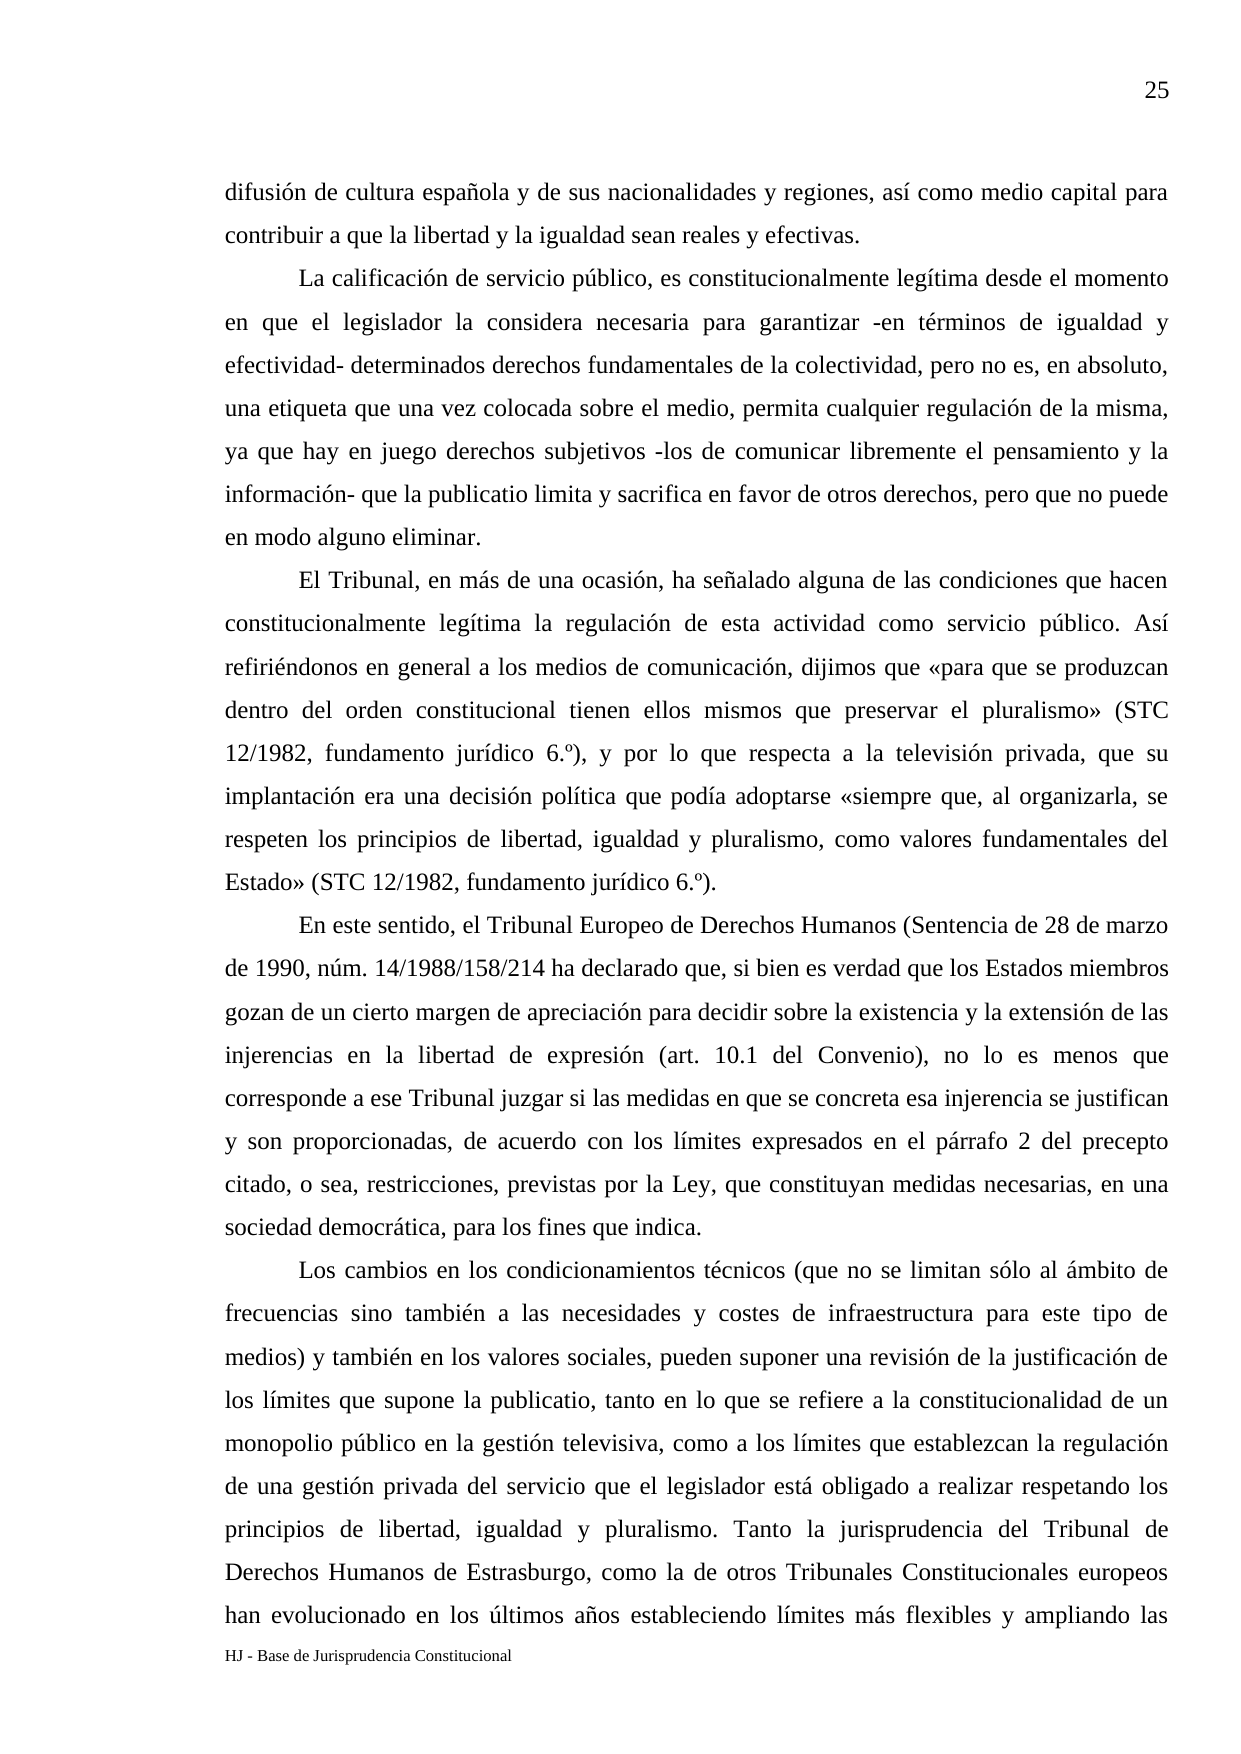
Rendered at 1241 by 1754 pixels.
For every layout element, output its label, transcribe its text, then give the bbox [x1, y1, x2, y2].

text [224, 177, 1169, 249]
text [224, 1255, 1169, 1629]
text En este sentido, el Tribunal Europeo de Derechos Humanos (Sentencia de 28 de marzo de 1990, núm. 14/1988/158/214 ha declarado que, si bien es verdad que los Estados miembros gozan de un cierto margen de apreciación para decidir sobre la existencia y la extensión de las injerencias en la libertad de expresión (art. 10.1 del Convenio), no lo es menos que corresponde a ese Tribunal juzgar si las medidas en que se concreta esa injerencia se justifican y son proporcionadas, de acuerdo con los límites expresados en el párrafo 2 del precepto citado, o sea, restricciones, previstas por la Ley, que constituyan medidas necesarias, en una sociedad democrática, para los fines que indica. [224, 910, 1169, 1241]
text El Tribunal, en más de una ocasión, ha señalado alguna de las condiciones que hacen constitucionalmente legítima la regulación de esta actividad como servicio público. Así refiriéndonos en general a los medios de comunicación, dijimos que «para que se produzcan dentro del orden constitucional tienen ellos mismos que preservar el pluralismo» (STC 12/1982, fundamento jurídico 6.º), y por lo que respecta a la televisión privada, que su implantación era una decisión política que podía adoptarse «siempre que, al organizarla, se respeten los principios de libertad, igualdad y pluralismo, como valores fundamentales del Estado» (STC 12/1982, fundamento jurídico 6.º). [224, 565, 1169, 896]
text La calificación de servicio público, es constitucionalmente legítima desde el momento en que el legislador la considera necesaria para garantizar -en términos de igualdad y efectividad- determinados derechos fundamentales de la colectividad, pero no es, en absoluto, una etiqueta que una vez colocada sobre el medio, permita cualquier regulación de la misma, ya que hay en juego derechos subjetivos -los de comunicar libremente el pensamiento y la información- que la publicatio limita y sacrifica en favor de otros derechos, pero que no puede en modo alguno eliminar. [224, 263, 1169, 551]
